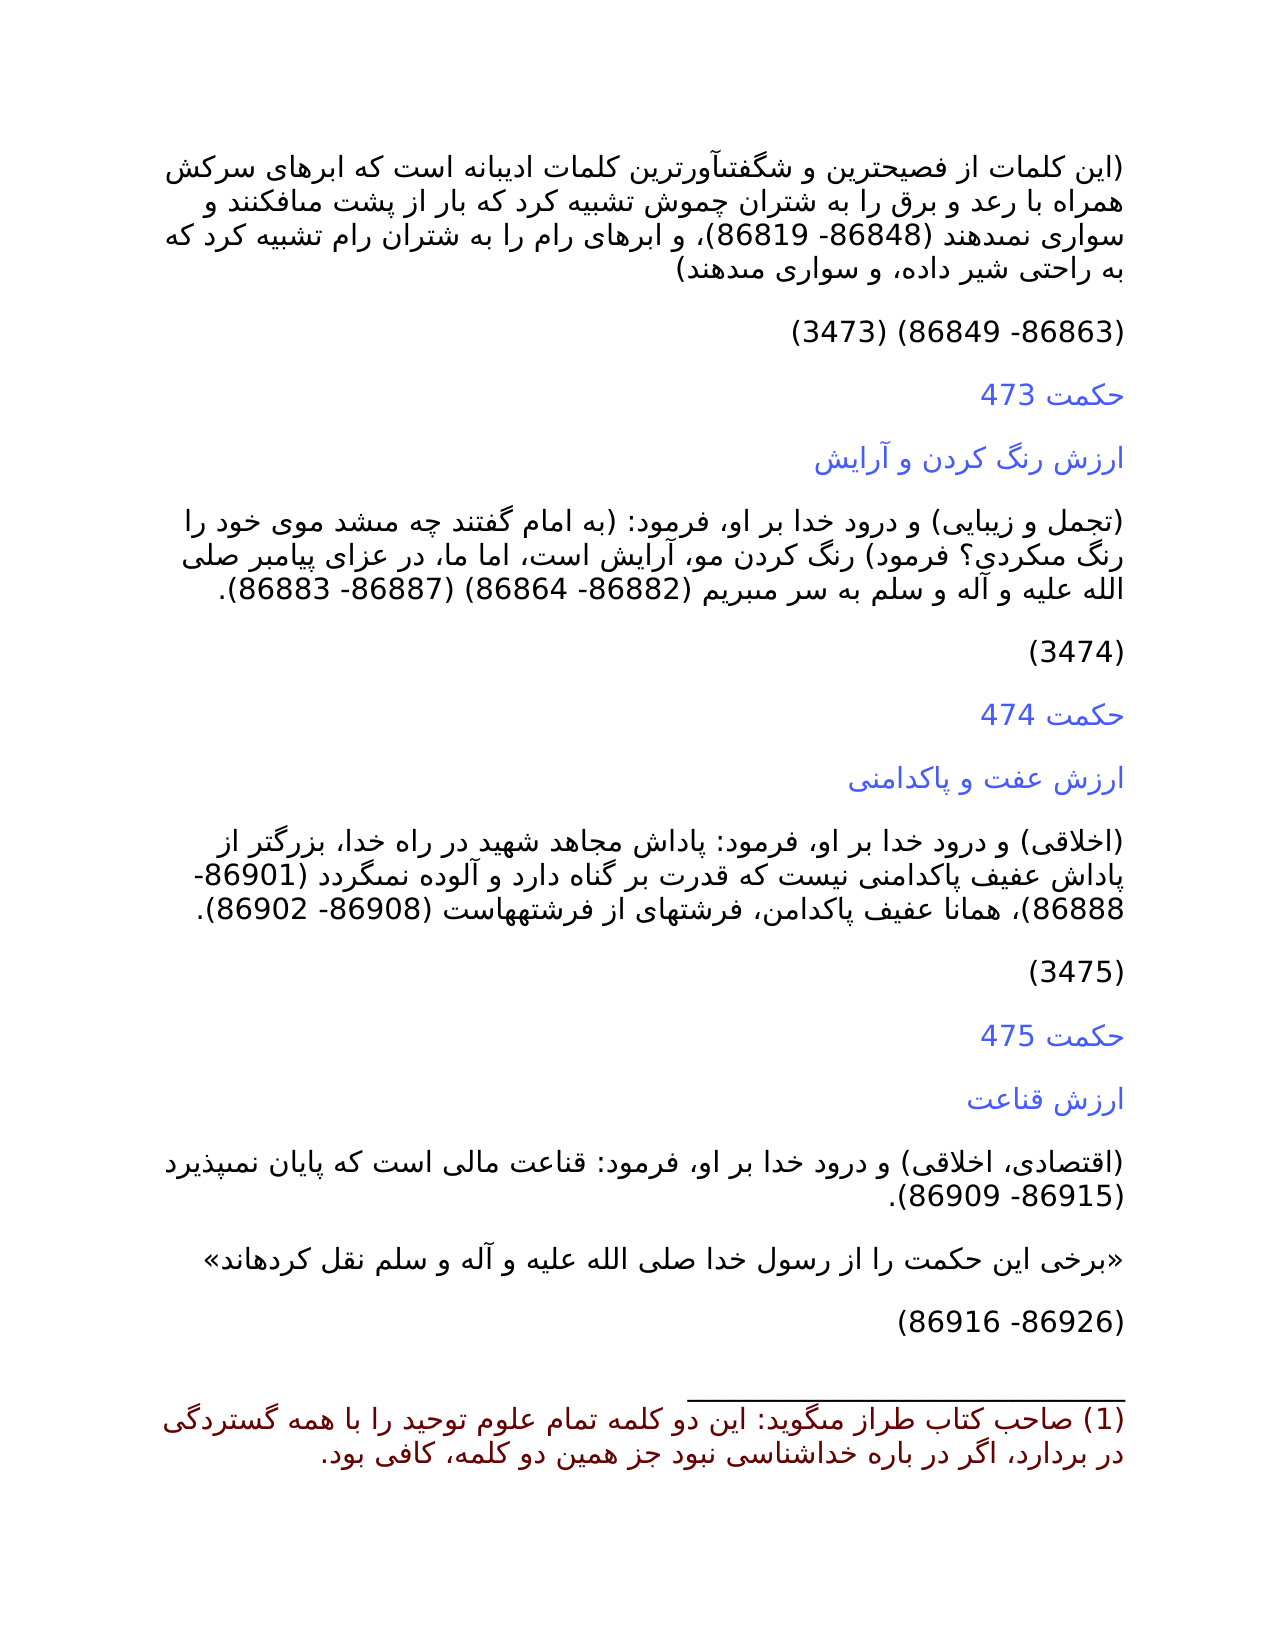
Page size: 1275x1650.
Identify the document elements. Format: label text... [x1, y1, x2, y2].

text ______________________________ (1) صاحب كتاب طراز مى‏گويد: اين دو كلمه تمام علوم توحيد را با همه گستردگى در بردارد، اگر در باره خداشناسى نبود جز همين دو كلمه، كافى بود. [150, 1368, 1125, 1470]
text (86926- 86916) [150, 1305, 1125, 1339]
text ارزش رنگ كردن و آرايش‏ [150, 441, 1125, 475]
text حكمت 473 [150, 378, 1125, 412]
text «برخى اين حكمت را از رسول خدا صلى الله عليه و آله و سلم نقل كرده‏اند» [150, 1242, 1125, 1276]
text (اخلاقى) و درود خدا بر او، فرمود: پاداش مجاهد شهيد در راه خدا، بزرگ‏تر از پاداش عفيف پاكدامنى نيست كه قدرت بر گناه دارد و آلوده نمى‏گردد (86901- 86888)، همانا عفيف پاكدامن، فرشته‏اى از فرشته‏هاست (86908- 86902). [150, 825, 1125, 927]
text (86863- 86849) (3473) [150, 315, 1125, 349]
text حكمت 475 [150, 1019, 1125, 1053]
text (3475) [150, 956, 1125, 990]
text (اين كلمات از فصيح‏ترين و شگفتى‏آورترين كلمات اديبانه است كه ابرهاى سركش همراه با رعد و برق را به شتران چموش تشبيه كرد كه بار از پشت مى‏افكنند و سوارى نمى‏دهند (86848- 86819)، و ابرهاى رام را به شتران رام تشبيه كرد كه به راحتى شير داده، و سوارى مى‏دهند) [150, 150, 1125, 286]
text (3474) [150, 635, 1125, 669]
text ارزش قناعت‏ [150, 1082, 1125, 1116]
text (اقتصادى، اخلاقى) و درود خدا بر او، فرمود: قناعت مالى است كه پايان نمى‏پذيرد (86915- 86909). [150, 1145, 1125, 1213]
text (تجمل و زيبايى) و درود خدا بر او، فرمود: (به امام گفتند چه مى‏شد موى خود را رنگ مى‏كردى؟ فرمود) رنگ كردن مو، آرايش است، اما ما، در عزاى پيامبر صلى الله عليه و آله و سلم به سر مى‏بريم (86882- 86864) (86887- 86883). [150, 504, 1125, 606]
text حكمت 474 [150, 698, 1125, 732]
text ارزش عفت و پاكدامنى‏ [150, 762, 1125, 796]
